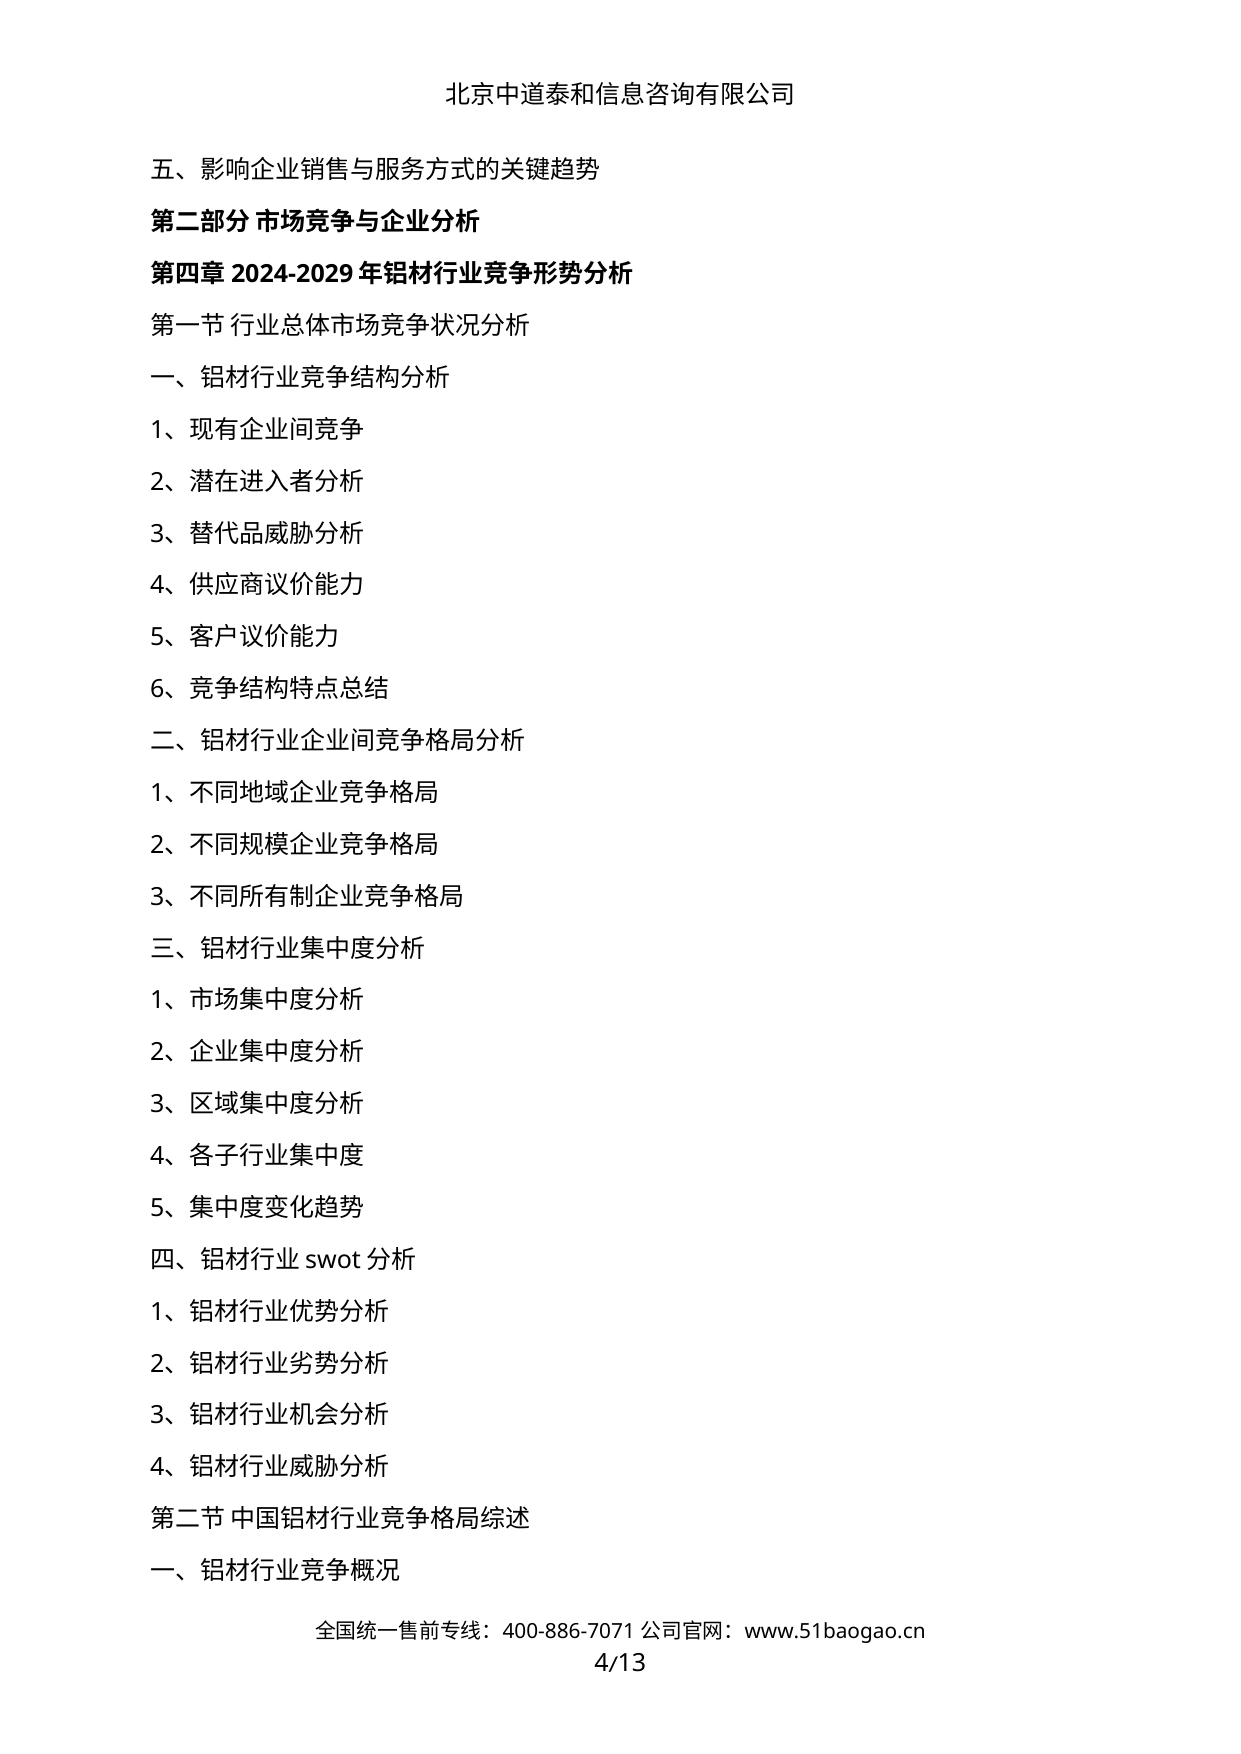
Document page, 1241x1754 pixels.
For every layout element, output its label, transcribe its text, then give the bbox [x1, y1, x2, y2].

text 1、市场集中度分析 [150, 980, 1090, 1016]
text 4、供应商议价能力 [150, 565, 1090, 601]
text 2、铝材行业劣势分析 [150, 1343, 1090, 1379]
text 2、潜在进入者分析 [150, 461, 1090, 497]
text 五、影响企业销售与服务方式的关键趋势 [150, 150, 1090, 186]
text 3、不同所有制企业竞争格局 [150, 876, 1090, 912]
text 3、区域集中度分析 [150, 1084, 1090, 1120]
text 4、各子行业集中度 [150, 1136, 1090, 1172]
text 1、铝材行业优势分析 [150, 1291, 1090, 1327]
text 1、不同地域企业竞争格局 [150, 772, 1090, 809]
text 一、铝材行业竞争结构分析 [150, 357, 1090, 394]
text 第四章 2024-2029年铝材行业竞争形势分析 [150, 254, 1090, 290]
text 2、不同规模企业竞争格局 [150, 824, 1090, 861]
text 二、铝材行业企业间竞争格局分析 [150, 721, 1090, 757]
text 第二部分 市场竞争与企业分析 [150, 202, 1090, 238]
text 5、客户议价能力 [150, 617, 1090, 653]
text 四、铝材行业swot分析 [150, 1239, 1090, 1276]
text 第一节 行业总体市场竞争状况分析 [150, 306, 1090, 342]
text 5、集中度变化趋势 [150, 1187, 1090, 1224]
text 2、企业集中度分析 [150, 1032, 1090, 1068]
text 3、替代品威胁分析 [150, 513, 1090, 549]
text 三、铝材行业集中度分析 [150, 928, 1090, 964]
text 1、现有企业间竞争 [150, 409, 1090, 446]
text 3、铝材行业机会分析 [150, 1395, 1090, 1431]
text 4、铝材行业威胁分析 [150, 1447, 1090, 1483]
text 6、竞争结构特点总结 [150, 669, 1090, 705]
text 一、铝材行业竞争概况 [150, 1551, 1090, 1587]
text 第二节 中国铝材行业竞争格局综述 [150, 1499, 1090, 1535]
